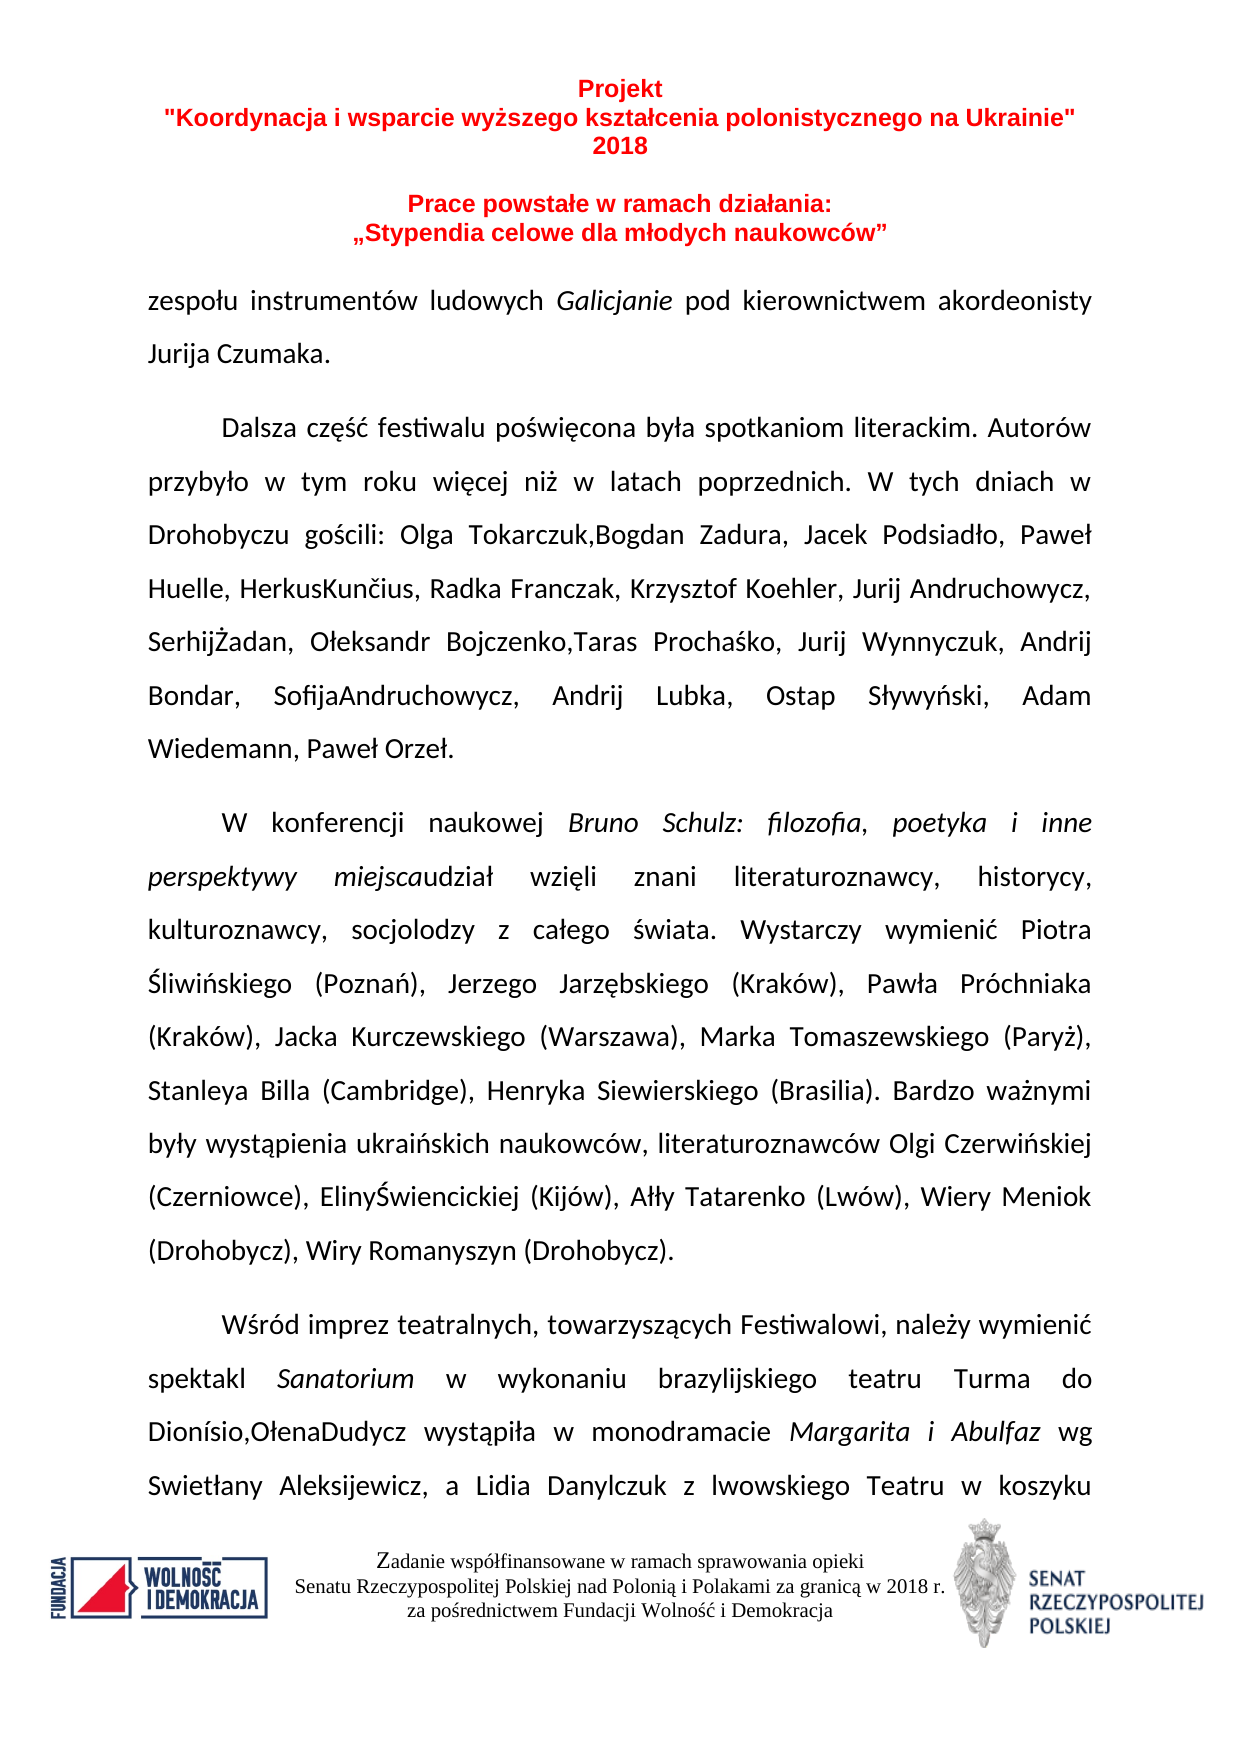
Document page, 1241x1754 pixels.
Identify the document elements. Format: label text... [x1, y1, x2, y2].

text Dalsza część festiwalu poświęcona była spotkaniom literackim. Autorów przybyło w tym roku więcej niż w latach poprzednich. W tych dniach w Drohobyczu gościli: Olga Tokarczuk,Bogdan Zadura, Jacek Podsiadło, Paweł Huelle, HerkusKunčius, Radka Franczak, Krzysztof Koehler, Jurij Andruchowycz, SerhijŻadan, Ołeksandr Bojczenko,Taras Prochaśko, Jurij Wynnyczuk, Andrij Bondar, SofijaAndruchowycz, Andrij Lubka, Ostap Sływyński, Adam Wiedemann, Paweł Orzeł. [148, 409, 1093, 766]
picture [916, 1486, 1241, 1679]
text W konferencji naukowej Bruno Schulz: filozofia, poetyka i inne perspektywy miejscaudział wzięli znani literaturoznawcy, historycy, kulturoznawcy, socjolodzy z całego świata. Wystarczy wymienić Piotra Śliwińskiego (Poznań), Jerzego Jarzębskiego (Kraków), Pawła Próchniaka (Kraków), Jacka Kurczewskiego (Warszawa), Marka Tomaszewskiego (Paryż), Stanleya Billa (Cambridge), Henryka Siewierskiego (Brasilia). Bardzo ważnymi były wystąpienia ukraińskich naukowców, literaturoznawców Olgi Czerwińskiej (Czerniowce), ElinyŚwiencickiej (Kijów), Ałły Tatarenko (Lwów), Wiery Meniok (Drohobycz), Wiry Romanyszyn (Drohobycz). [148, 804, 1093, 1268]
picture [48, 1555, 270, 1620]
